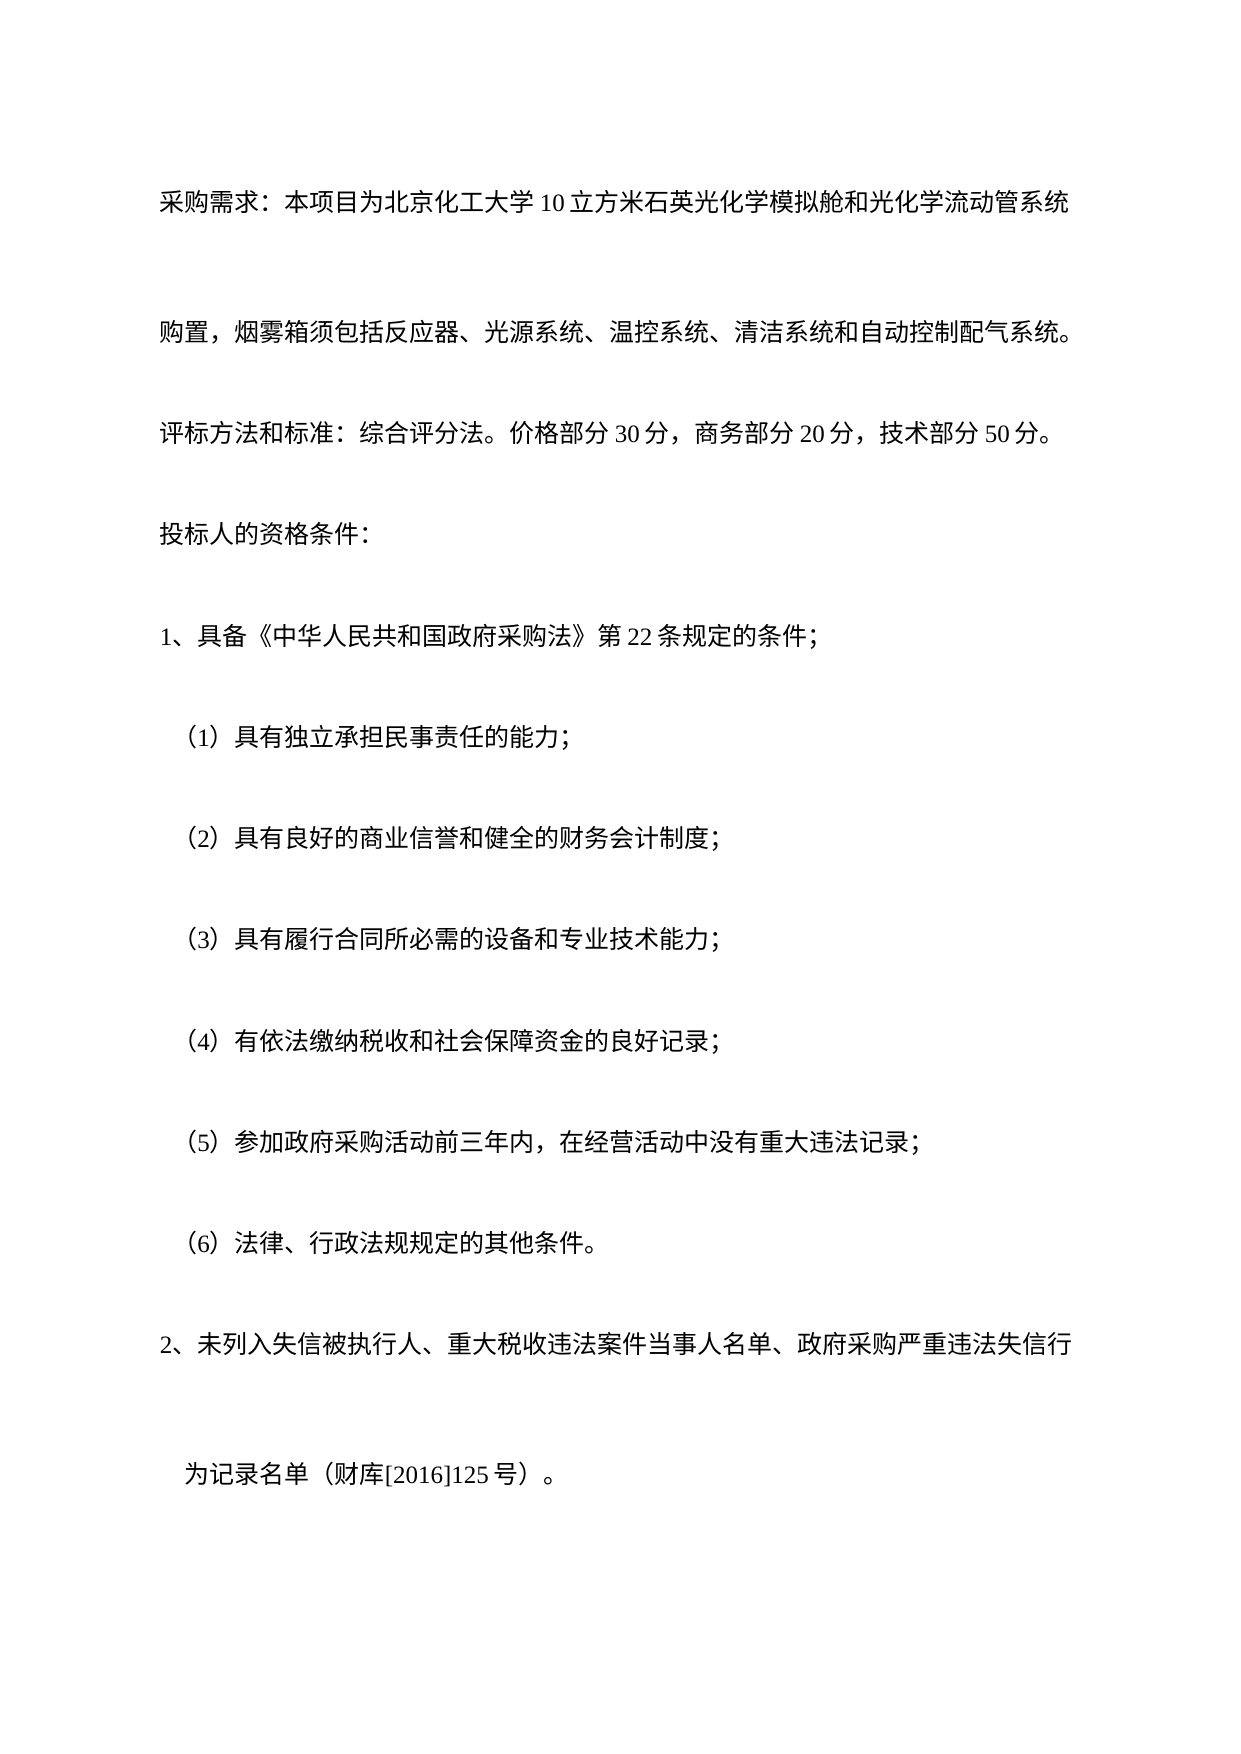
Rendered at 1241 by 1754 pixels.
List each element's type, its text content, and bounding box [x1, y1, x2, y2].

text 投标人的资格条件： [159, 500, 1081, 565]
text 2、未列入失信被执行人、重大税收违法案件当事人名单、政府采购严重违法失信行为记录名单（财库[2016]125号）。 [159, 1310, 1081, 1505]
text （3）具有履行合同所必需的设备和专业技术能力； [159, 905, 1081, 970]
text （5）参加政府采购活动前三年内，在经营活动中没有重大违法记录； [159, 1108, 1081, 1173]
text 1、具备《中华人民共和国政府采购法》第22条规定的条件； [159, 602, 1081, 667]
text （2）具有良好的商业信誉和健全的财务会计制度； [159, 804, 1081, 869]
text （4）有依法缴纳税收和社会保障资金的良好记录； [159, 1007, 1081, 1072]
text 评标方法和标准：综合评分法。价格部分30分，商务部分20分，技术部分50分。 [159, 399, 1081, 464]
text 采购需求：本项目为北京化工大学10立方米石英光化学模拟舱和光化学流动管系统购置，烟雾箱须包括反应器、光源系统、温控系统、清洁系统和自动控制配气系统。 [159, 168, 1081, 363]
text （1）具有独立承担民事责任的能力； [159, 703, 1081, 768]
text （6）法律、行政法规规定的其他条件。 [159, 1209, 1081, 1274]
